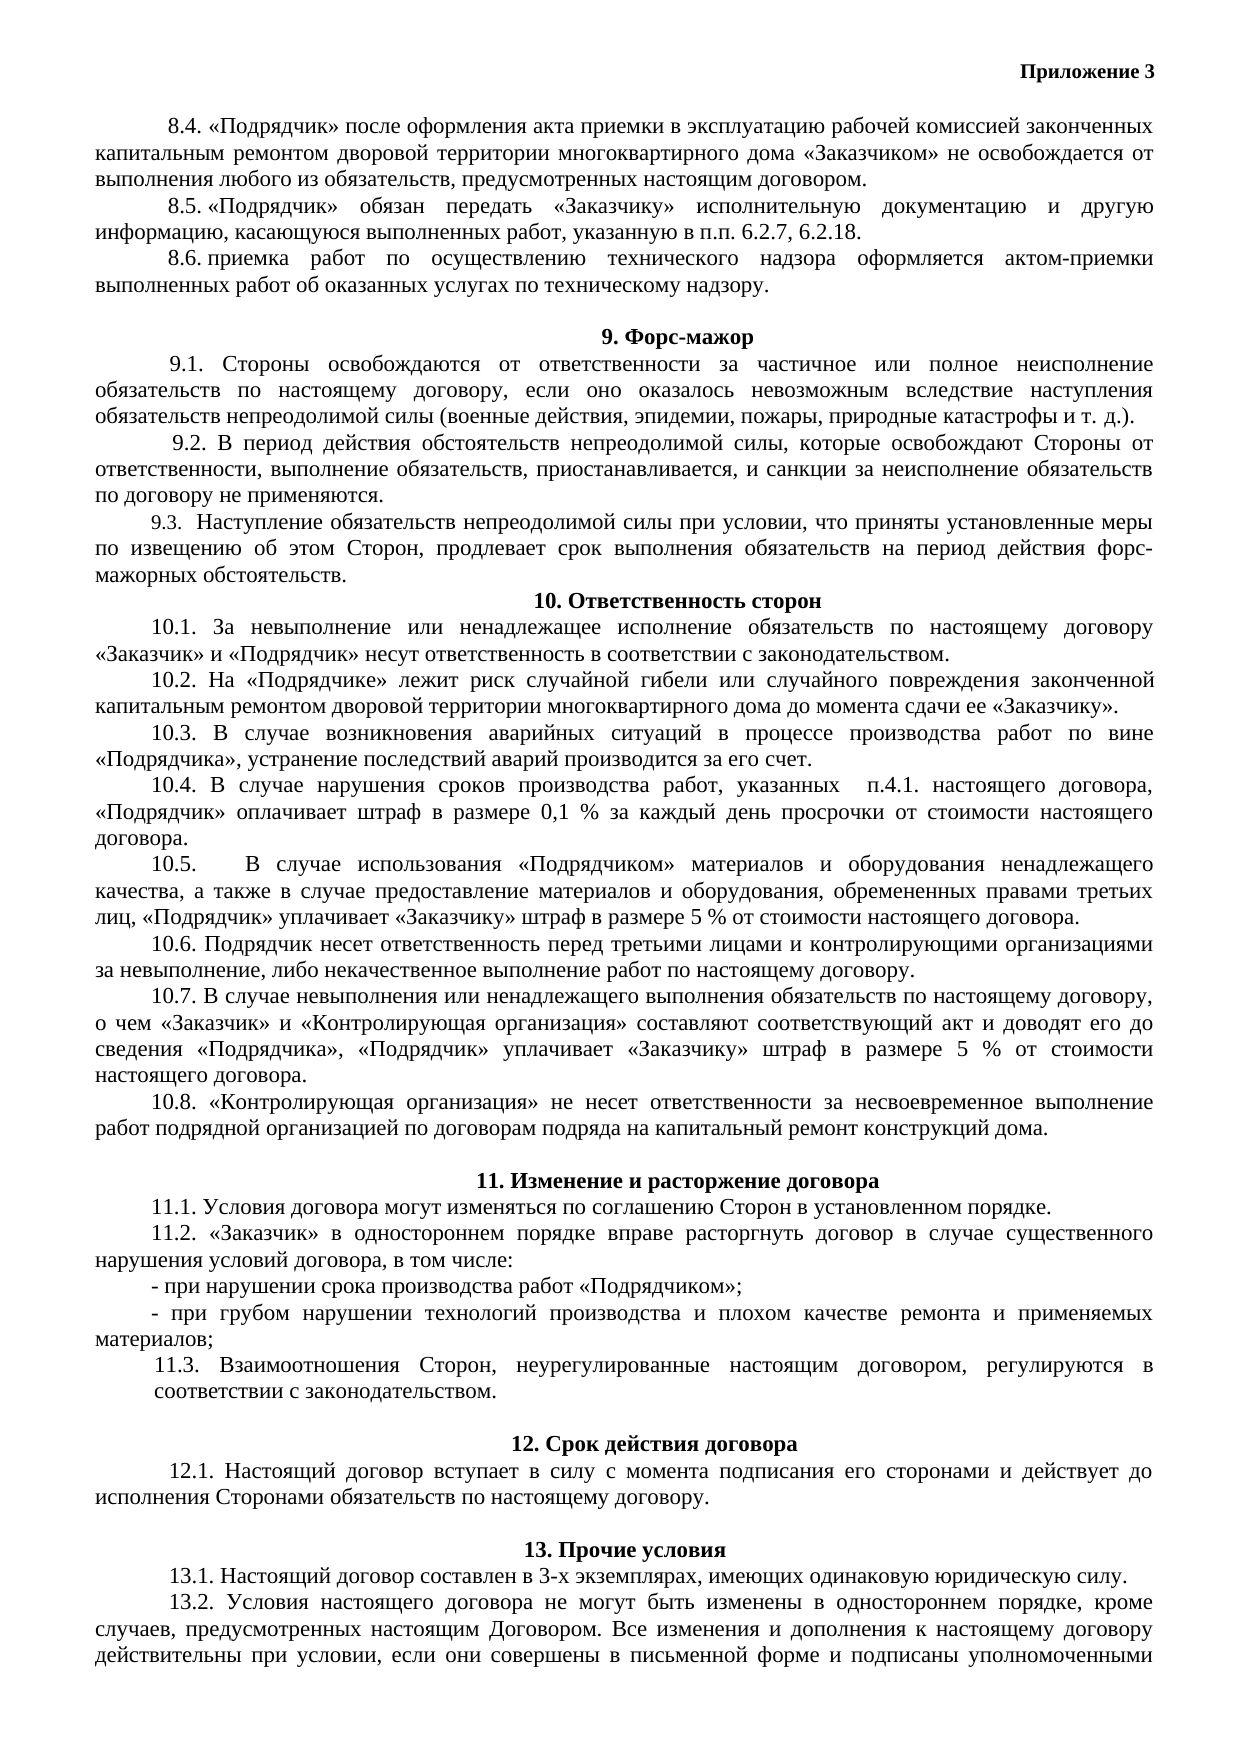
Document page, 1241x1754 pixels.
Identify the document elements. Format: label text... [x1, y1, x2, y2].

text 11.3. Взаимоотношения Сторон, неурегулированные настоящим договором, регулируются в соответствии с законодательством. [154, 1351, 1155, 1404]
list В случае использования «Подрядчиком» материалов и оборудования ненадлежащего качества, а также в случае предоставление материалов и оборудования, обремененных правами третьих лиц, «Подрядчик» уплачивает «Заказчику» штраф в размере 5 % от стоимости настоящего договора. [95, 851, 1155, 929]
text 10.8. «Контролирующая организация» не несет ответственности за несвоевременное выполнение работ подрядной организацией по договорам подряда на капитальный ремонт конструкций дома. [95, 1088, 1155, 1140]
text 10.2. На «Подрядчике» лежит риск случайной гибели или случайного повреждения законченной капитальным ремонтом дворовой территории многоквартирного дома до момента сдачи ее «Заказчику». [95, 666, 1155, 719]
text 10.6. Подрядчик несет ответственность перед третьими лицами и контролирующими организациями за невыполнение, либо некачественное выполнение работ по настоящему договору. [95, 929, 1155, 982]
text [95, 1588, 1155, 1667]
text 11.1. Условия договора могут изменяться по соглашению Сторон в установленном порядке. [95, 1193, 1155, 1219]
text 11. Изменение и расторжение договора [200, 1167, 1155, 1193]
text 13.1. Настоящий договор составлен в 3-х экземплярах, имеющих одинаковую юридическую силу. [95, 1562, 1155, 1588]
text 9.2. В период действия обстоятельств непреодолимой силы, которые освобождают Стороны от ответственности, выполнение обязательств, приостанавливается, и санкции за неисполнение обязательств по договору не применяются. [95, 429, 1155, 508]
text 9.1. Стороны освобождаются от ответственности за частичное или полное неисполнение обязательств по настоящему договору, если оно оказалось невозможным вследствие наступления обязательств непреодолимой силы (военные действия, эпидемии, пожары, природные катастрофы и т. д.). [95, 350, 1155, 429]
text - при грубом нарушении технологий производства и плохом качестве ремонта и применяемых материалов; [95, 1298, 1155, 1351]
text 11.2. «Заказчик» в одностороннем порядке вправе расторгнуть договор в случае существенного нарушения условий договора, в том числе: [95, 1219, 1155, 1272]
text 10.3. В случае возникновения аварийных ситуаций в процессе производства работ по вине «Подрядчика», устранение последствий аварий производится за его счет. [95, 719, 1155, 771]
text 10. Ответственность сторон [200, 587, 1155, 613]
text 9. Форс-мажор [200, 323, 1155, 350]
text 10.7. В случае невыполнения или ненадлежащего выполнения обязательств по настоящему договору, о чем «Заказчик» и «Контролирующая организация» составляют соответствующий акт и доводят его до сведения «Подрядчика», «Подрядчик» уплачивает «Заказчику» штраф в размере 5 % от стоимости настоящего договора. [95, 982, 1155, 1088]
list приемка работ по осуществлению технического надзора оформляется актом-приемки выполненных работ об оказанных услугах по техническому надзору. [95, 244, 1155, 297]
text 12. Срок действия договора [95, 1430, 1155, 1457]
text 10.4. В случае нарушения сроков производства работ, указанных п.4.1. настоящего договора, «Подрядчик» оплачивает штраф в размере 0,1 % за каждый день просрочки от стоимости настоящего договора. [95, 771, 1155, 851]
list Наступление обязательств непреодолимой силы при условии, что приняты установленные меры по извещению об этом Сторон, продлевает срок выполнения обязательств на период действия форс-мажорных обстоятельств. [95, 508, 1155, 587]
list «Подрядчик» обязан передать «Заказчику» исполнительную документацию и другую информацию, касающуюся выполненных работ, указанную в п.п. 6.2.7, 6.2.18. [95, 192, 1155, 244]
text 10.1. За невыполнение или ненадлежащее исполнение обязательств по настоящему договору «Заказчик» и «Подрядчик» несут ответственность в соответствии с законодательством. [95, 613, 1155, 666]
text 8.4. «Подрядчик» после оформления акта приемки в эксплуатацию рабочей комиссией законченных капитальным ремонтом дворовой территории многоквартирного дома «Заказчиком» не освобождается от выполнения любого из обязательств, предусмотренных настоящим договором. [95, 113, 1155, 192]
text 12.1. Настоящий договор вступает в силу с момента подписания его сторонами и действует до исполнения Сторонами обязательств по настоящему договору. [95, 1457, 1155, 1509]
text 13. Прочие условия [95, 1536, 1155, 1562]
text - при нарушении срока производства работ «Подрядчиком»; [95, 1272, 1155, 1298]
